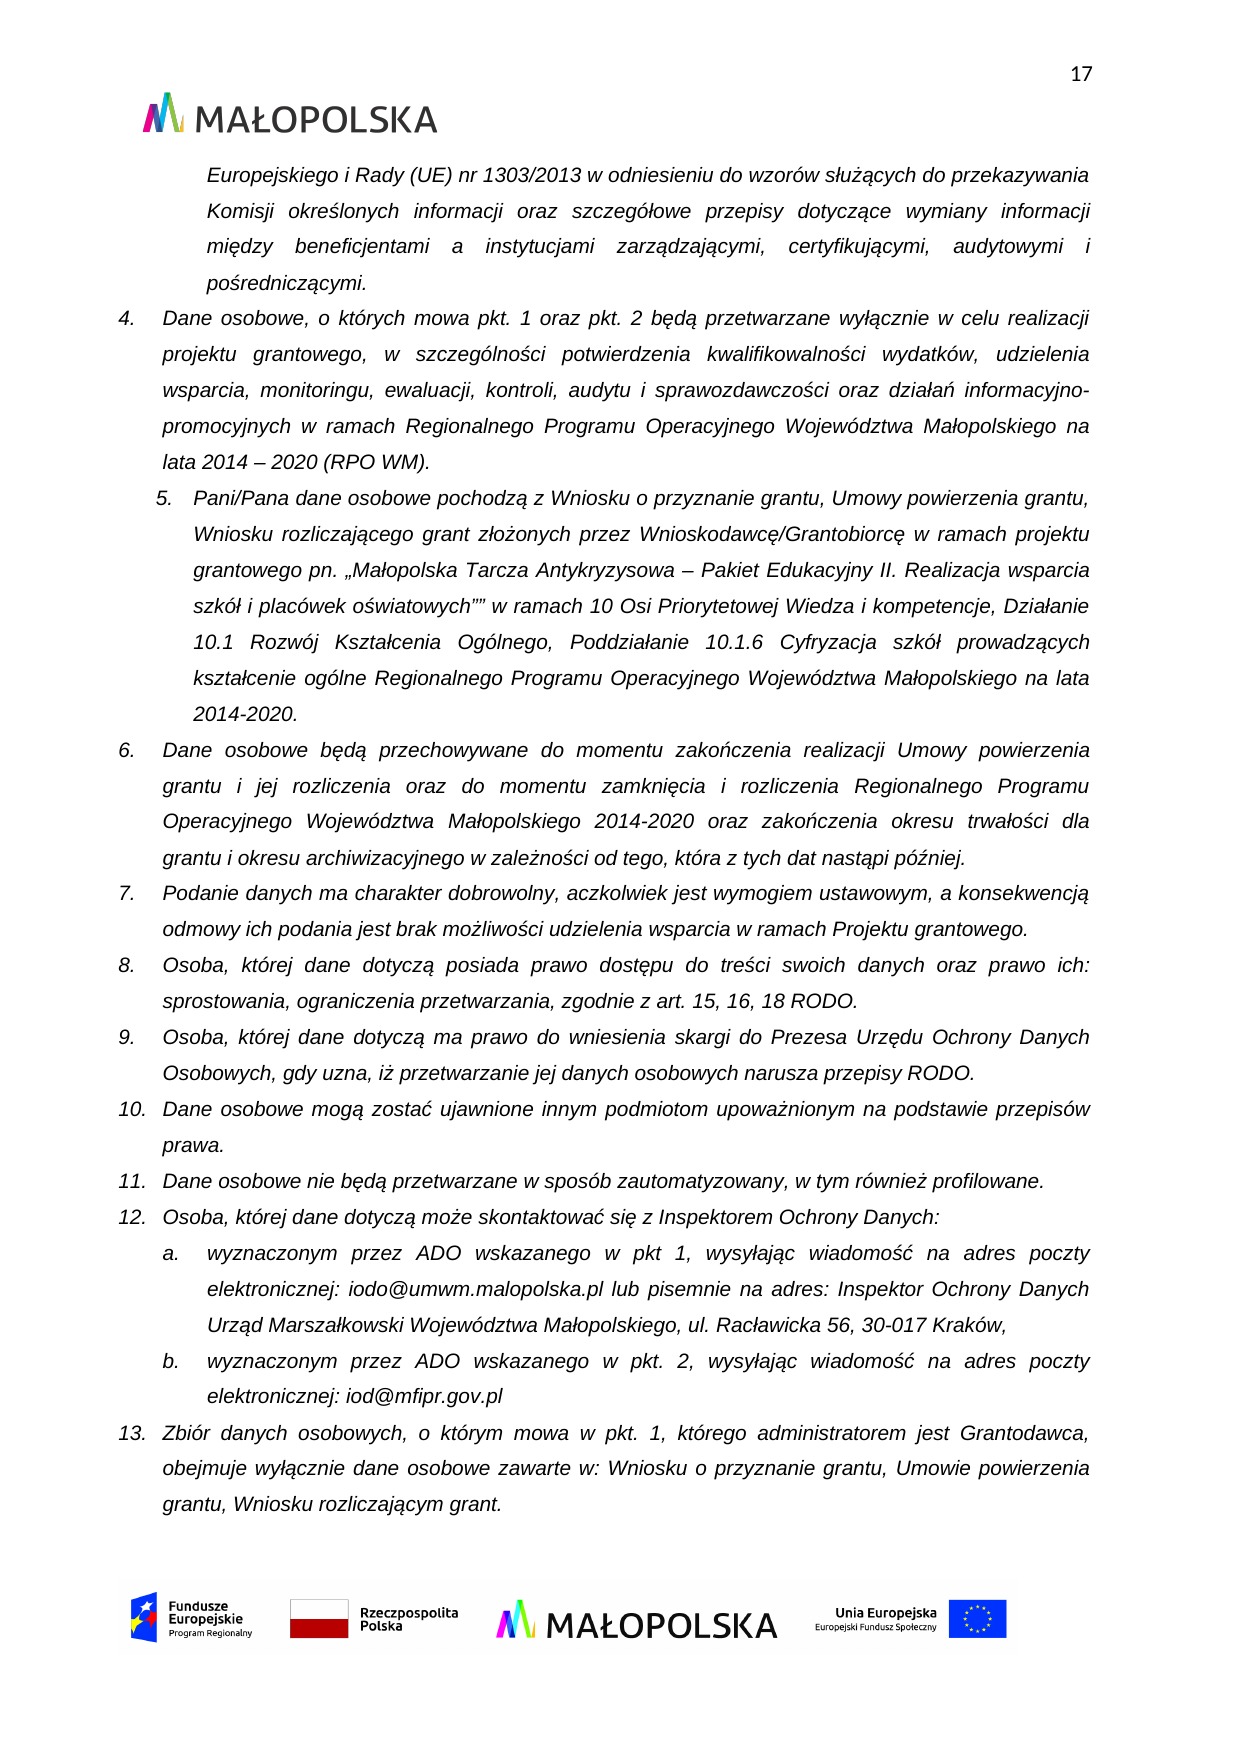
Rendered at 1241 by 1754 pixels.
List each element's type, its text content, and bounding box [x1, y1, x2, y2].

list Podanie danych ma charakter dobrowolny, aczkolwiek jest wymogiem ustawowym, a konsekwencją odmowy ich podania jest brak możliwości udzielenia wsparcia w ramach Projektu grantowego. [118, 881, 1093, 941]
list Osoba, której dane dotyczą posiada prawo dostępu do treści swoich danych oraz prawo ich: sprostowania, ograniczenia przetwarzania, zgodnie z art. 15, 16, 18 RODO. [118, 953, 1093, 1013]
picture [118, 1579, 1019, 1655]
list Osoba, której dane dotyczą może skontaktować się z Inspektorem Ochrony Danych: [118, 1205, 1093, 1229]
list Dane osobowe mogą zostać ujawnione innym podmiotom upoważnionym na podstawie przepisów prawa. [118, 1097, 1093, 1157]
list Dane osobowe nie będą przetwarzane w sposób zautomatyzowany, w tym również profilowane. [118, 1169, 1093, 1193]
list Dane osobowe, o których mowa pkt. 1 oraz pkt. 2 będą przetwarzane wyłącznie w celu realizacji projektu grantowego, w szczególności potwierdzenia kwalifikowalności wydatków, udzielenia wsparcia, monitoringu, ewaluacji, kontroli, audytu i sprawozdawczości oraz działań informacyjno-promocyjnych w ramach Regionalnego Programu Operacyjnego Województwa Małopolskiego na lata 2014 – 2020 (RPO WM). [118, 306, 1093, 474]
list Zbiór danych osobowych, o którym mowa w pkt. 1, którego administratorem jest Grantodawca, obejmuje wyłącznie dane osobowe zawarte w: Wniosku o przyznanie grantu, Umowie powierzenia grantu, Wniosku rozliczającym grant. [118, 1420, 1093, 1516]
list Osoba, której dane dotyczą ma prawo do wniesienia skargi do Prezesa Urzędu Ochrony Danych Osobowych, gdy uzna, iż przetwarzanie jej danych osobowych narusza przepisy RODO. [118, 1025, 1093, 1085]
list wyznaczonym przez ADO wskazanego w pkt. 2, wysyłając wiadomość na adres poczty elektronicznej: iod@mfipr.gov.pl [162, 1348, 1093, 1408]
list Pani/Pana dane osobowe pochodzą z Wniosku o przyznanie grantu, Umowy powierzenia grantu, Wniosku rozliczającego grant złożonych przez Wnioskodawcę/Grantobiorcę w ramach projektu grantowego pn. „Małopolska Tarcza Antykryzysowa – Pakiet Edukacyjny II. Realizacja wsparcia szkół i placówek oświatowych”” w ramach 10 Osi Priorytetowej Wiedza i kompetencje, Działanie 10.1 Rozwój Kształcenia Ogólnego, Poddziałanie 10.1.6 Cyfryzacja szkół prowadzących kształcenie ogólne Regionalnego Programu Operacyjnego Województwa Małopolskiego na lata 2014-2020. [156, 486, 1093, 726]
list wyznaczonym przez ADO wskazanego w pkt 1, wysyłając wiadomość na adres poczty elektronicznej: iodo@umwm.malopolska.pl lub pisemnie na adres: Inspektor Ochrony Danych Urząd Marszałkowski Województwa Małopolskiego, ul. Racławicka 56, 30-017 Kraków, [162, 1241, 1093, 1336]
picture [118, 73, 462, 152]
list Dane osobowe będą przechowywane do momentu zakończenia realizacji Umowy powierzenia grantu i jej rozliczenia oraz do momentu zamknięcia i rozliczenia Regionalnego Programu Operacyjnego Województwa Małopolskiego 2014-2020 oraz zakończenia okresu trwałości dla grantu i okresu archiwizacyjnego w zależności od tego, która z tych dat nastąpi później. [118, 737, 1093, 869]
